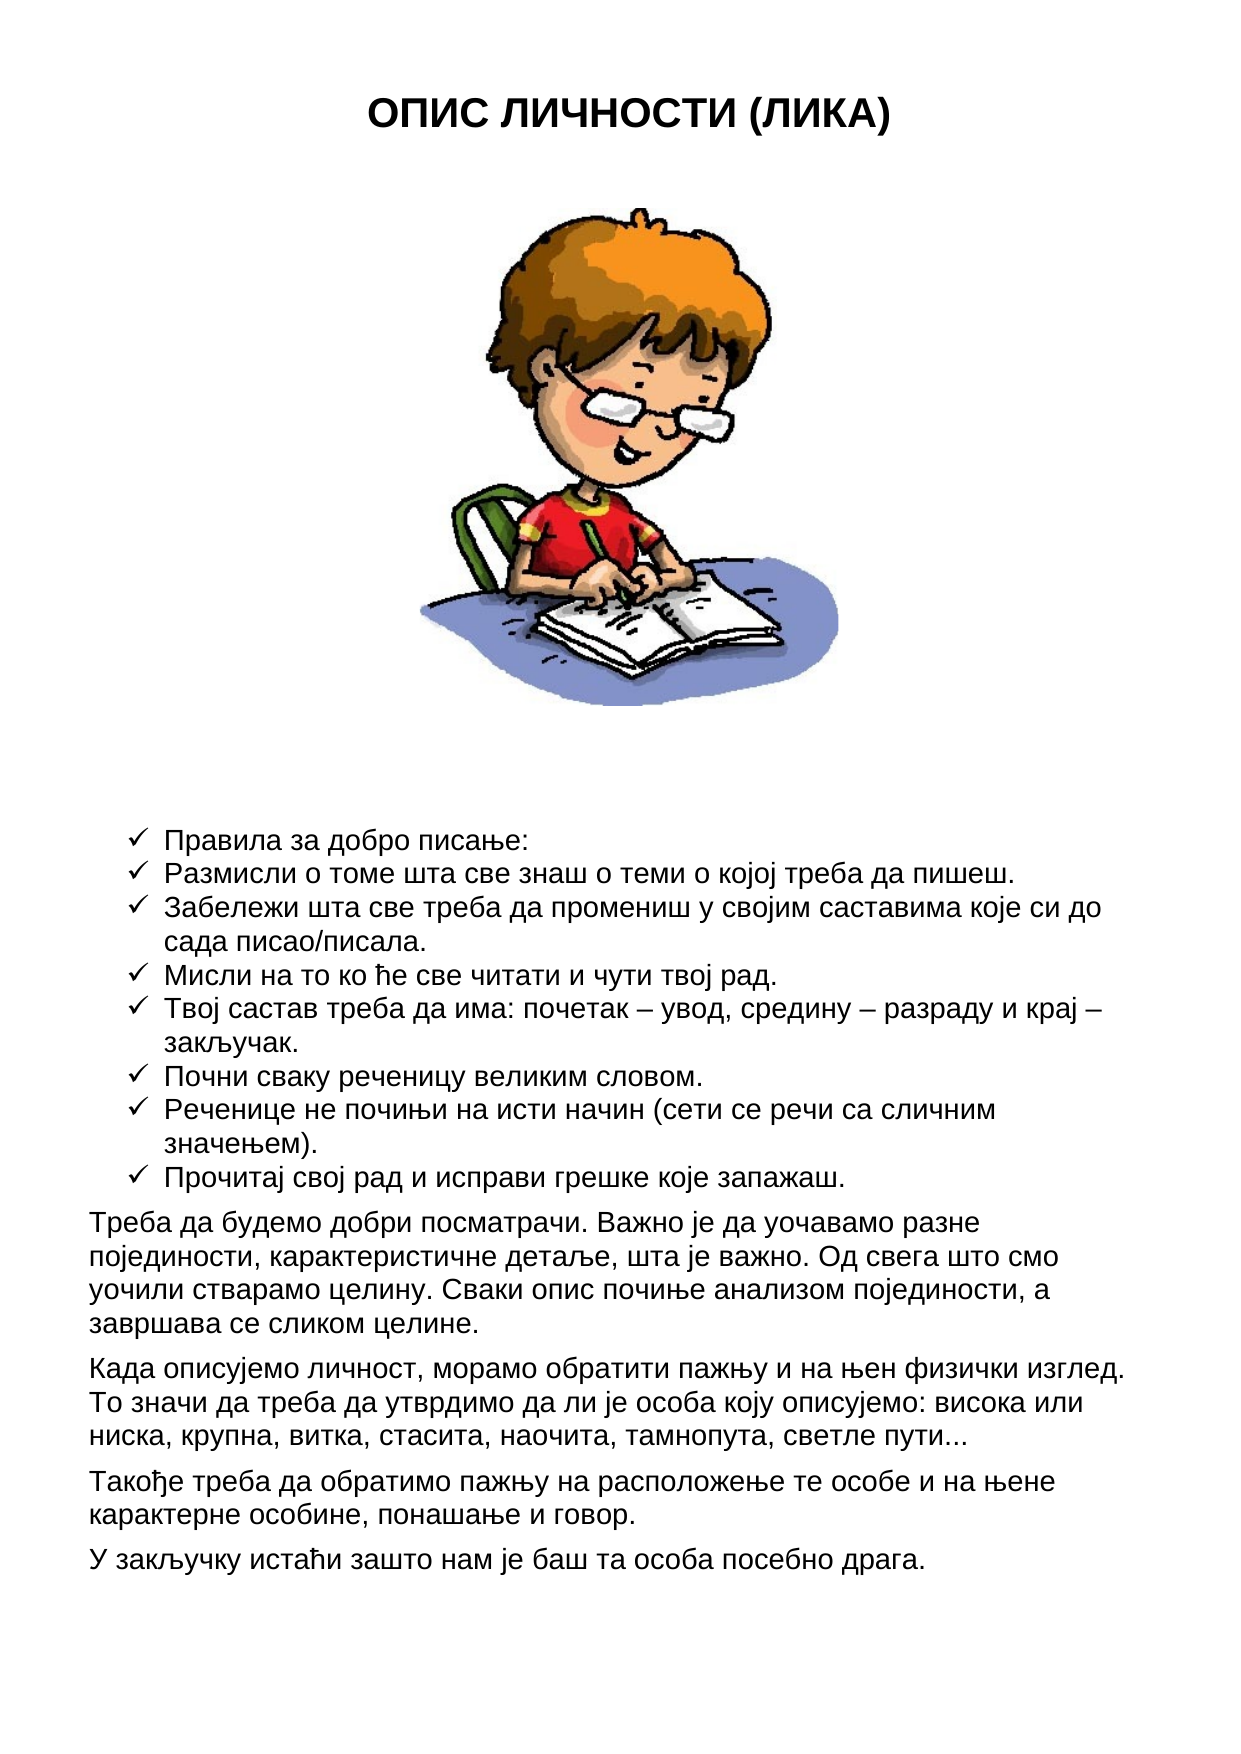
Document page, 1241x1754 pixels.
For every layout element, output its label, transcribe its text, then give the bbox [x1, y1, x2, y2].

list Правила за добро писање: [126, 823, 1152, 857]
list Твој састав треба да има: почетак – увод, средину – разраду и крај – закључак. [126, 991, 1152, 1059]
list Прочитај свој рад и исправи грешке које запажаш. [126, 1160, 1152, 1193]
picture [419, 208, 839, 706]
list Забележи шта све треба да промениш у својим саставима које си до сада писао/писала. [126, 890, 1152, 958]
list Размисли о томе шта све знаш о теми о којој треба да пишеш. [126, 857, 1152, 890]
text Када описујемо личност, морамо обратити пажњу и на њен физички изглед. То значи да треба да утврдимо да ли је особа коју описујемо: висока или ниска, крупна, витка, стасита, наочита, тамнопута, светле пути... [89, 1351, 1152, 1452]
list Мисли на то ко ће све читати и чути твој рад. [126, 958, 1152, 991]
text Треба да будемо добри посматрачи. Важно је да уочавамо разне појединости, карактеристичне детаље, шта је важно. Од свега што смо уочили стварамо целину. Сваки опис почиње анализом појединости, а завршава се сликом целине. [89, 1205, 1152, 1339]
text Такође треба да обратимо пажњу на расположење те особе и на њене карактерне особине, понашање и говор. [89, 1463, 1152, 1531]
text У закључку истаћи зашто нам је баш та особа посебно драга. [89, 1542, 1152, 1576]
list Реченице не почињи на исти начин (сети се речи са сличним значењем). [126, 1092, 1152, 1160]
text ОПИС ЛИЧНОСТИ (ЛИКА) [106, 89, 1152, 137]
list Почни сваку реченицу великим словом. [126, 1059, 1152, 1092]
